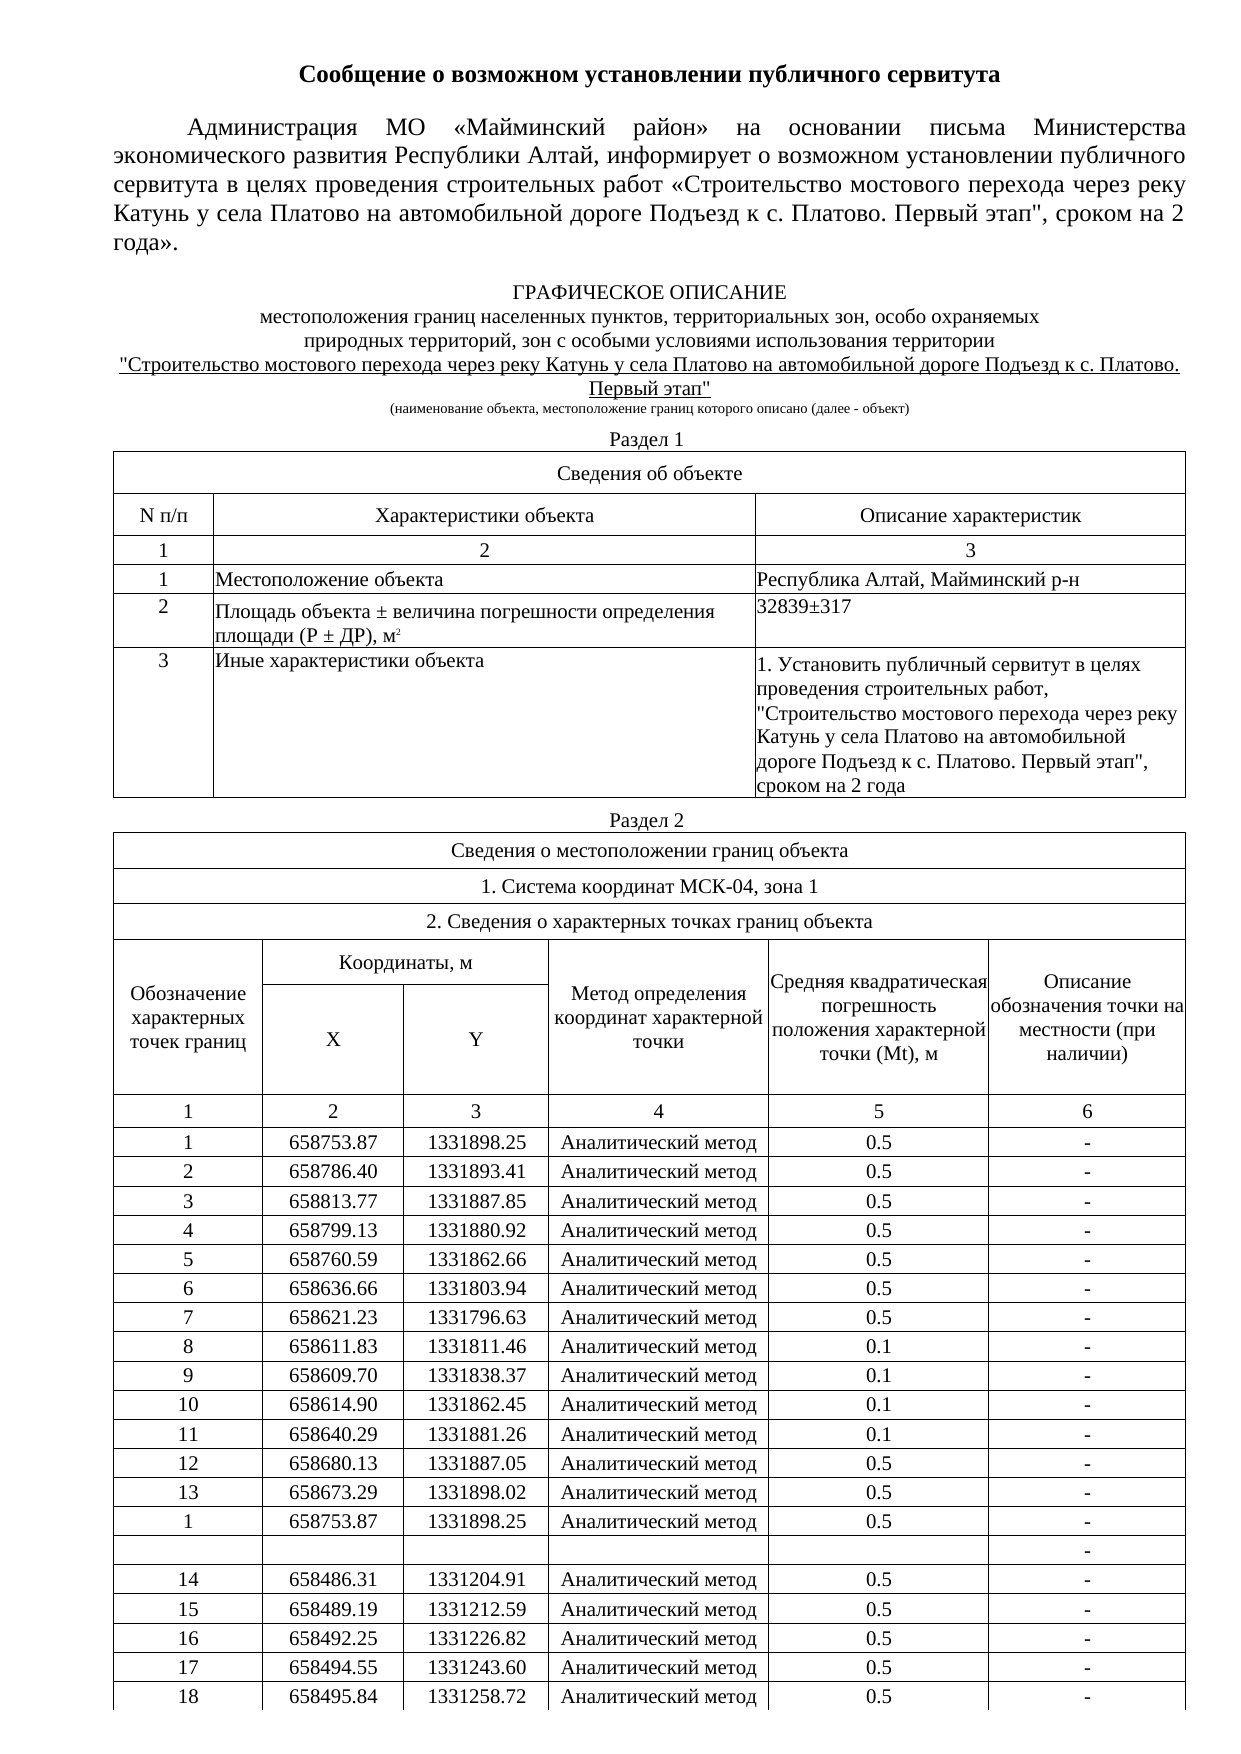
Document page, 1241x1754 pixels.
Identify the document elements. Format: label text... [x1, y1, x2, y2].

table_cell 5 [769, 1095, 988, 1127]
table_cell Иные характеристики объекта [214, 648, 755, 797]
table_cell 0.5 [769, 1245, 988, 1273]
table_cell 0.1 [769, 1332, 988, 1361]
table_cell 0.5 [769, 1507, 988, 1535]
table_cell 658494.55 [263, 1653, 403, 1681]
table_cell 2 [263, 1095, 403, 1127]
table_cell - [989, 1507, 1185, 1535]
table_cell 658489.19 [263, 1594, 403, 1623]
table_cell Метод определения координат характерной точки [549, 940, 768, 1094]
table_cell 0.1 [769, 1420, 988, 1448]
table_cell - [989, 1420, 1185, 1448]
subtitle Сообщение о возможном установлении публичного сервитута [113, 59, 1186, 88]
table_cell - [989, 1216, 1185, 1244]
table_cell - [989, 1128, 1185, 1156]
table_cell 3 [114, 1187, 262, 1215]
table_cell 0.5 [769, 1303, 988, 1331]
table_cell 2 [114, 594, 213, 647]
table_cell 0.5 [769, 1653, 988, 1681]
table_cell 658486.31 [263, 1565, 403, 1593]
table_cell 1 [114, 536, 213, 564]
table_cell Аналитический метод [549, 1478, 768, 1506]
table_cell Координаты, м [263, 940, 548, 984]
table_cell Аналитический метод [549, 1449, 768, 1477]
table_cell 8 [114, 1332, 262, 1361]
table_cell 1331887.85 [404, 1187, 548, 1215]
table_cell - [989, 1682, 1185, 1710]
table_cell 1331880.92 [404, 1216, 548, 1244]
table_cell 6 [114, 1274, 262, 1302]
table_header Сведения о местоположении границ объекта [114, 833, 1185, 868]
table_cell Аналитический метод [549, 1274, 768, 1302]
table_cell Y [404, 985, 548, 1094]
text Раздел 1 [609, 427, 1186, 451]
table_cell 2. Сведения о характерных точках границ объекта [114, 904, 1185, 939]
table_cell 658680.13 [263, 1449, 403, 1477]
table_cell 658495.84 [263, 1682, 403, 1710]
table_cell 1331796.63 [404, 1303, 548, 1331]
table_cell - [989, 1594, 1185, 1623]
text ГРАФИЧЕСКОЕ ОПИСАНИЕ [113, 280, 1186, 304]
table_cell Аналитический метод [549, 1245, 768, 1273]
table_cell Описание характеристик [756, 494, 1185, 535]
table_cell [404, 1536, 548, 1564]
table_cell 1331258.72 [404, 1682, 548, 1710]
table_cell Аналитический метод [549, 1507, 768, 1535]
table_cell [769, 1536, 988, 1564]
table_cell 1331803.94 [404, 1274, 548, 1302]
table_cell 0.5 [769, 1274, 988, 1302]
table_cell - [989, 1653, 1185, 1681]
table_cell 3 [756, 536, 1185, 564]
table_cell 658611.83 [263, 1332, 403, 1361]
table_cell 658492.25 [263, 1624, 403, 1652]
table_cell - [989, 1478, 1185, 1506]
table_cell 5 [114, 1245, 262, 1273]
table_cell 658753.87 [263, 1507, 403, 1535]
table_cell 658760.59 [263, 1245, 403, 1273]
table_cell 1. Установить публичный сервитут в целях проведения строительных работ, "Строительство мостового перехода через реку Катунь у села Платово на автомобильной дороге Подъезд к с. Платово. Первый этап", сроком на 2 года [756, 648, 1185, 797]
table_cell [263, 1536, 403, 1564]
table_cell Аналитический метод [549, 1594, 768, 1623]
table_cell 0.5 [769, 1565, 988, 1593]
table_cell Аналитический метод [549, 1362, 768, 1389]
table_cell Аналитический метод [549, 1216, 768, 1244]
table_cell 1 [114, 1128, 262, 1156]
table_cell - [989, 1303, 1185, 1331]
table_cell 1331898.02 [404, 1478, 548, 1506]
table_cell Аналитический метод [549, 1332, 768, 1361]
table_cell 0.5 [769, 1187, 988, 1215]
table_cell 658609.70 [263, 1362, 403, 1389]
table_cell Аналитический метод [549, 1303, 768, 1331]
table_cell 1 [114, 1507, 262, 1535]
table_cell 0.5 [769, 1594, 988, 1623]
table_cell 1331893.41 [404, 1157, 548, 1186]
table_cell - [989, 1565, 1185, 1593]
table_cell 1331243.60 [404, 1653, 548, 1681]
table_cell Аналитический метод [549, 1565, 768, 1593]
table_cell 1331898.25 [404, 1128, 548, 1156]
table_cell Аналитический метод [549, 1157, 768, 1186]
table_cell 658799.13 [263, 1216, 403, 1244]
table_cell 658614.90 [263, 1391, 403, 1418]
table_cell 0.5 [769, 1624, 988, 1652]
table_cell 0.5 [769, 1128, 988, 1156]
table_cell 3 [404, 1095, 548, 1127]
subtitle Администрация МО «Майминский район» на основании письма Министерства экономического развития Республики Алтай, информирует о возможном установлении публичного сервитута в целях проведения строительных работ «Строительство мостового перехода через реку Катунь у села Платово на автомобильной дороге Подъезд к с. Платово. Первый этап", сроком на 2 года». [113, 112, 1186, 256]
text (наименование объекта, местоположение границ которого описано (далее - объект) [113, 400, 1186, 417]
table_cell Описание обозначения точки на местности (при наличии) [989, 940, 1185, 1094]
table_cell Площадь объекта ± величина погрешности определения площади (P ± ДР), м2 [214, 594, 755, 647]
table_cell Аналитический метод [549, 1653, 768, 1681]
table_cell 14 [114, 1565, 262, 1593]
table_cell 1 [114, 1095, 262, 1127]
table_cell 16 [114, 1624, 262, 1652]
text "Строительство мостового перехода через реку Катунь у села Платово на автомобильной дороге Подъезд к с. Платово. [113, 352, 1186, 376]
table_cell 1331881.26 [404, 1420, 548, 1448]
table_cell - [989, 1624, 1185, 1652]
table_cell 1331204.91 [404, 1565, 548, 1593]
table_cell 0.1 [769, 1391, 988, 1418]
table_cell 1. Система координат МСК-04, зона 1 [114, 869, 1185, 903]
text местоположения границ населенных пунктов, территориальных зон, особо охраняемых природных территорий, зон с особыми условиями использования территории [113, 304, 1186, 352]
table_cell 32839±317 [756, 594, 1185, 647]
table_cell 10 [114, 1391, 262, 1418]
text Раздел 2 [609, 808, 1186, 832]
table_cell 1331898.25 [404, 1507, 548, 1535]
table_cell 0.5 [769, 1449, 988, 1477]
table_cell 15 [114, 1594, 262, 1623]
table_cell - [989, 1187, 1185, 1215]
table_cell 0.5 [769, 1478, 988, 1506]
table_cell Аналитический метод [549, 1682, 768, 1710]
table_cell - [989, 1157, 1185, 1186]
table_cell 1331862.45 [404, 1391, 548, 1418]
table_cell 658813.77 [263, 1187, 403, 1215]
table_cell 658673.29 [263, 1478, 403, 1506]
table_cell 18 [114, 1682, 262, 1710]
table_cell - [989, 1449, 1185, 1477]
table_cell 12 [114, 1449, 262, 1477]
table_cell Характеристики объекта [214, 494, 755, 535]
table_cell [549, 1536, 768, 1564]
table_cell 1331862.66 [404, 1245, 548, 1273]
table_cell 0.5 [769, 1682, 988, 1710]
table_cell 658636.66 [263, 1274, 403, 1302]
table_cell X [263, 985, 403, 1094]
table_cell 0.1 [769, 1362, 988, 1389]
table_cell Аналитический метод [549, 1420, 768, 1448]
table_cell 13 [114, 1478, 262, 1506]
table_cell 6 [989, 1095, 1185, 1127]
table_cell 1331226.82 [404, 1624, 548, 1652]
table_cell 1331838.37 [404, 1362, 548, 1389]
table_cell 4 [114, 1216, 262, 1244]
table_cell 0.5 [769, 1157, 988, 1186]
text Первый этап" [113, 376, 1186, 400]
table_cell - [989, 1245, 1185, 1273]
table_cell - [989, 1362, 1185, 1389]
table_cell - [989, 1274, 1185, 1302]
table_cell Аналитический метод [549, 1391, 768, 1418]
table_cell Республика Алтай, Майминский р-н [756, 565, 1185, 593]
table_cell Аналитический метод [549, 1128, 768, 1156]
table_cell 1 [114, 565, 213, 593]
table_cell N п/п [114, 494, 213, 535]
table_cell Местоположение объекта [214, 565, 755, 593]
table_cell 658640.29 [263, 1420, 403, 1448]
table_cell 0.5 [769, 1216, 988, 1244]
table_cell - [989, 1536, 1185, 1564]
table_cell 9 [114, 1362, 262, 1389]
table_cell 3 [114, 648, 213, 797]
table_cell Аналитический метод [549, 1187, 768, 1215]
table_cell 1331887.05 [404, 1449, 548, 1477]
table_cell - [989, 1391, 1185, 1418]
table_cell 7 [114, 1303, 262, 1331]
table_cell 2 [214, 536, 755, 564]
table_cell Аналитический метод [549, 1624, 768, 1652]
table_cell 1331811.46 [404, 1332, 548, 1361]
table_cell Обозначение характерных точек границ [114, 940, 262, 1094]
table_cell 17 [114, 1653, 262, 1681]
table_cell - [989, 1332, 1185, 1361]
table_cell 658753.87 [263, 1128, 403, 1156]
table_header Сведения об объекте [114, 452, 1185, 493]
table_cell 11 [114, 1420, 262, 1448]
table_cell 658621.23 [263, 1303, 403, 1331]
table_cell 2 [114, 1157, 262, 1186]
table_cell 658786.40 [263, 1157, 403, 1186]
table_cell 4 [549, 1095, 768, 1127]
table_cell 1331212.59 [404, 1594, 548, 1623]
table_cell Средняя квадратическая погрешность положения характерной точки (Mt), м [769, 940, 988, 1094]
table_cell [114, 1536, 262, 1564]
